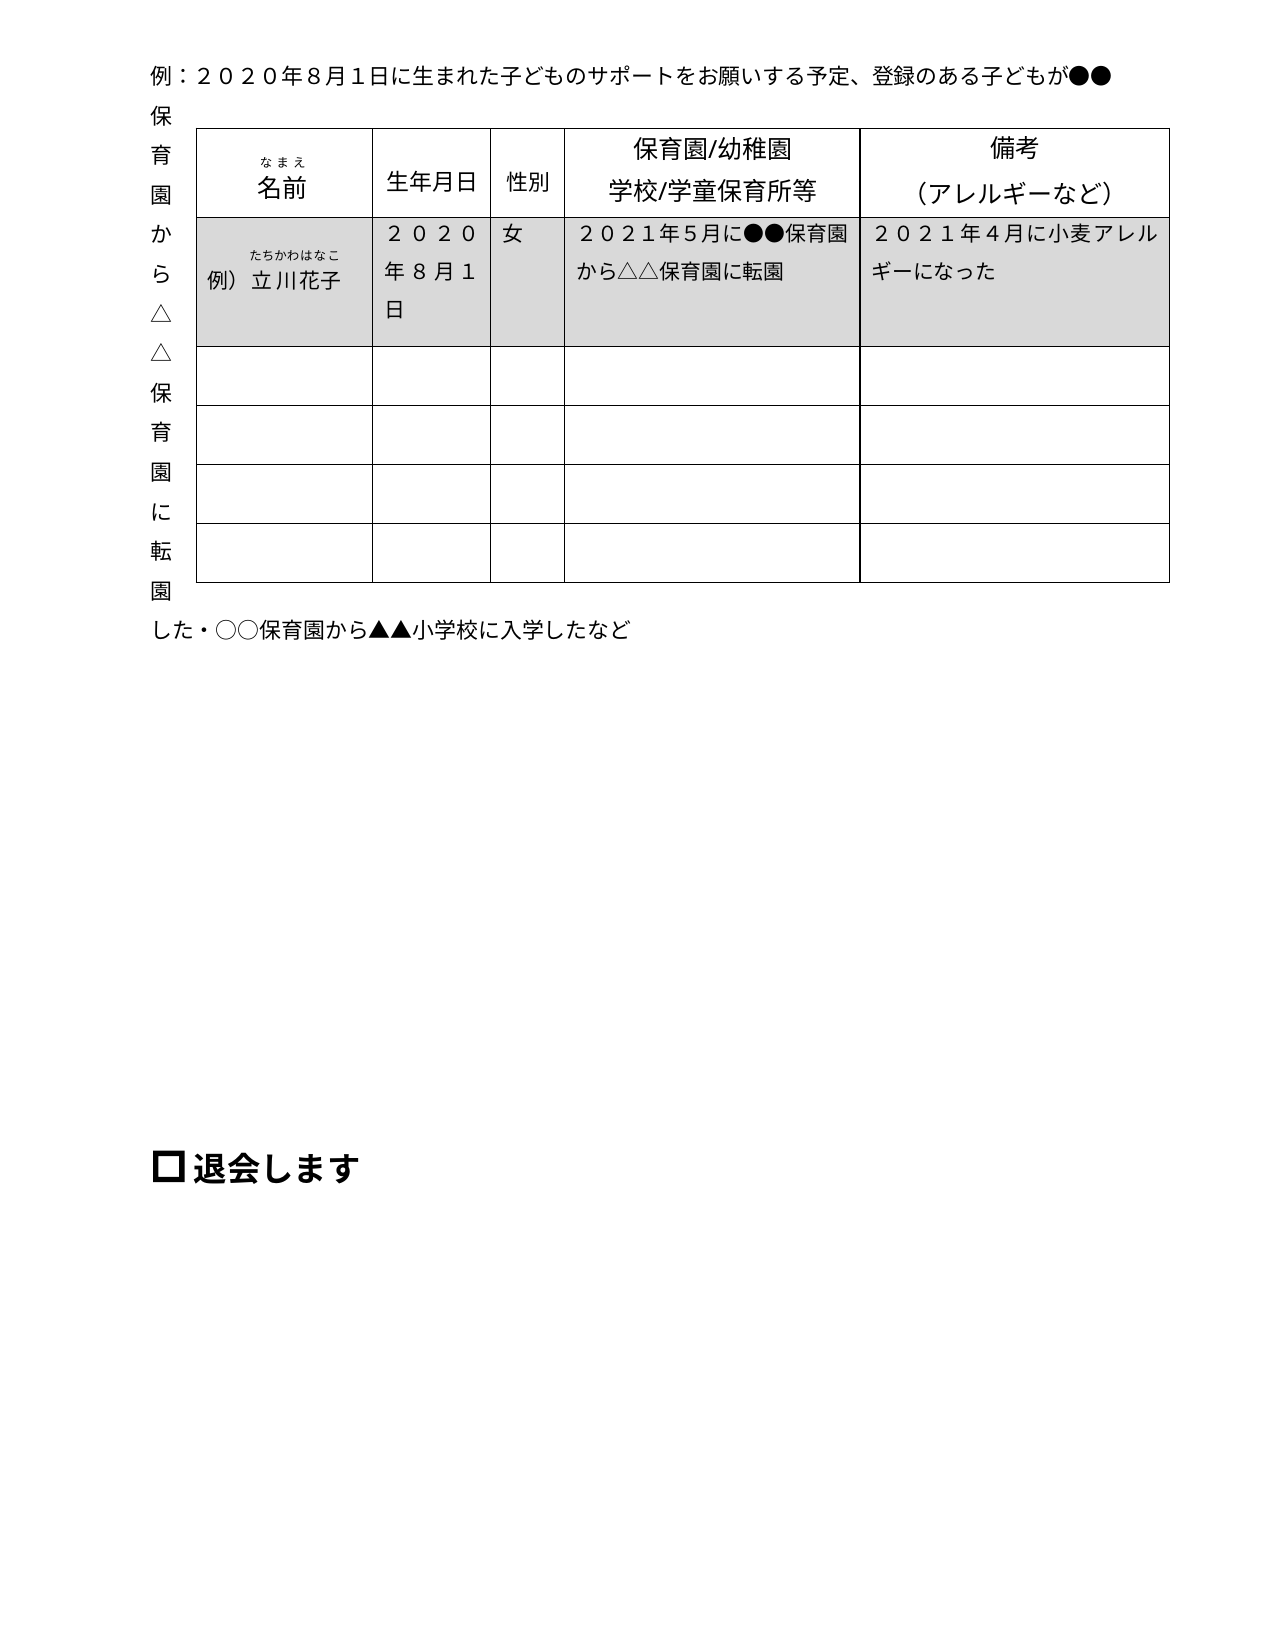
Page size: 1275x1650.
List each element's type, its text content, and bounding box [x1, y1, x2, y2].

table_cell [197, 347, 372, 405]
table_header 保育園/幼稚園 学校/学童保育所等 [565, 129, 859, 217]
table_cell [197, 465, 372, 523]
table_header 性別 [491, 129, 564, 217]
table_cell [565, 524, 859, 582]
table_cell 例） [197, 218, 372, 346]
table_cell 女 [491, 218, 564, 346]
table_cell [491, 465, 564, 523]
table_cell [565, 347, 859, 405]
table_cell [197, 406, 372, 464]
table_cell [565, 406, 859, 464]
table_header 備考 （アレルギーなど） [861, 129, 1169, 217]
table_cell [197, 524, 372, 582]
table_cell [861, 524, 1169, 582]
table_cell [491, 347, 564, 405]
table_cell [373, 347, 490, 405]
table_cell ２０２１年５月に●●保育園から△△保育園に転園 [565, 218, 859, 346]
table_cell ２０２０年８月１日 [373, 218, 490, 346]
table_cell [373, 406, 490, 464]
table_cell [861, 347, 1169, 405]
table_header [197, 129, 372, 217]
table_cell [861, 406, 1169, 464]
table_cell [491, 406, 564, 464]
table_cell [861, 465, 1169, 523]
table_cell [565, 465, 859, 523]
table_cell [491, 524, 564, 582]
list 退会します [150, 1143, 1125, 1191]
list 例：２０２０年８月１日に生まれた子どものサポートをお願いする予定、登録のある子どもが●●保育園から△△保育園に転園した・○○保育園から▲▲小学校に入学したなど [150, 59, 1125, 645]
table_cell ２０２１年４月に小麦アレルギーになった [861, 218, 1169, 346]
table_cell [373, 524, 490, 582]
table_header 生年月日 [373, 129, 490, 217]
table_cell [373, 465, 490, 523]
